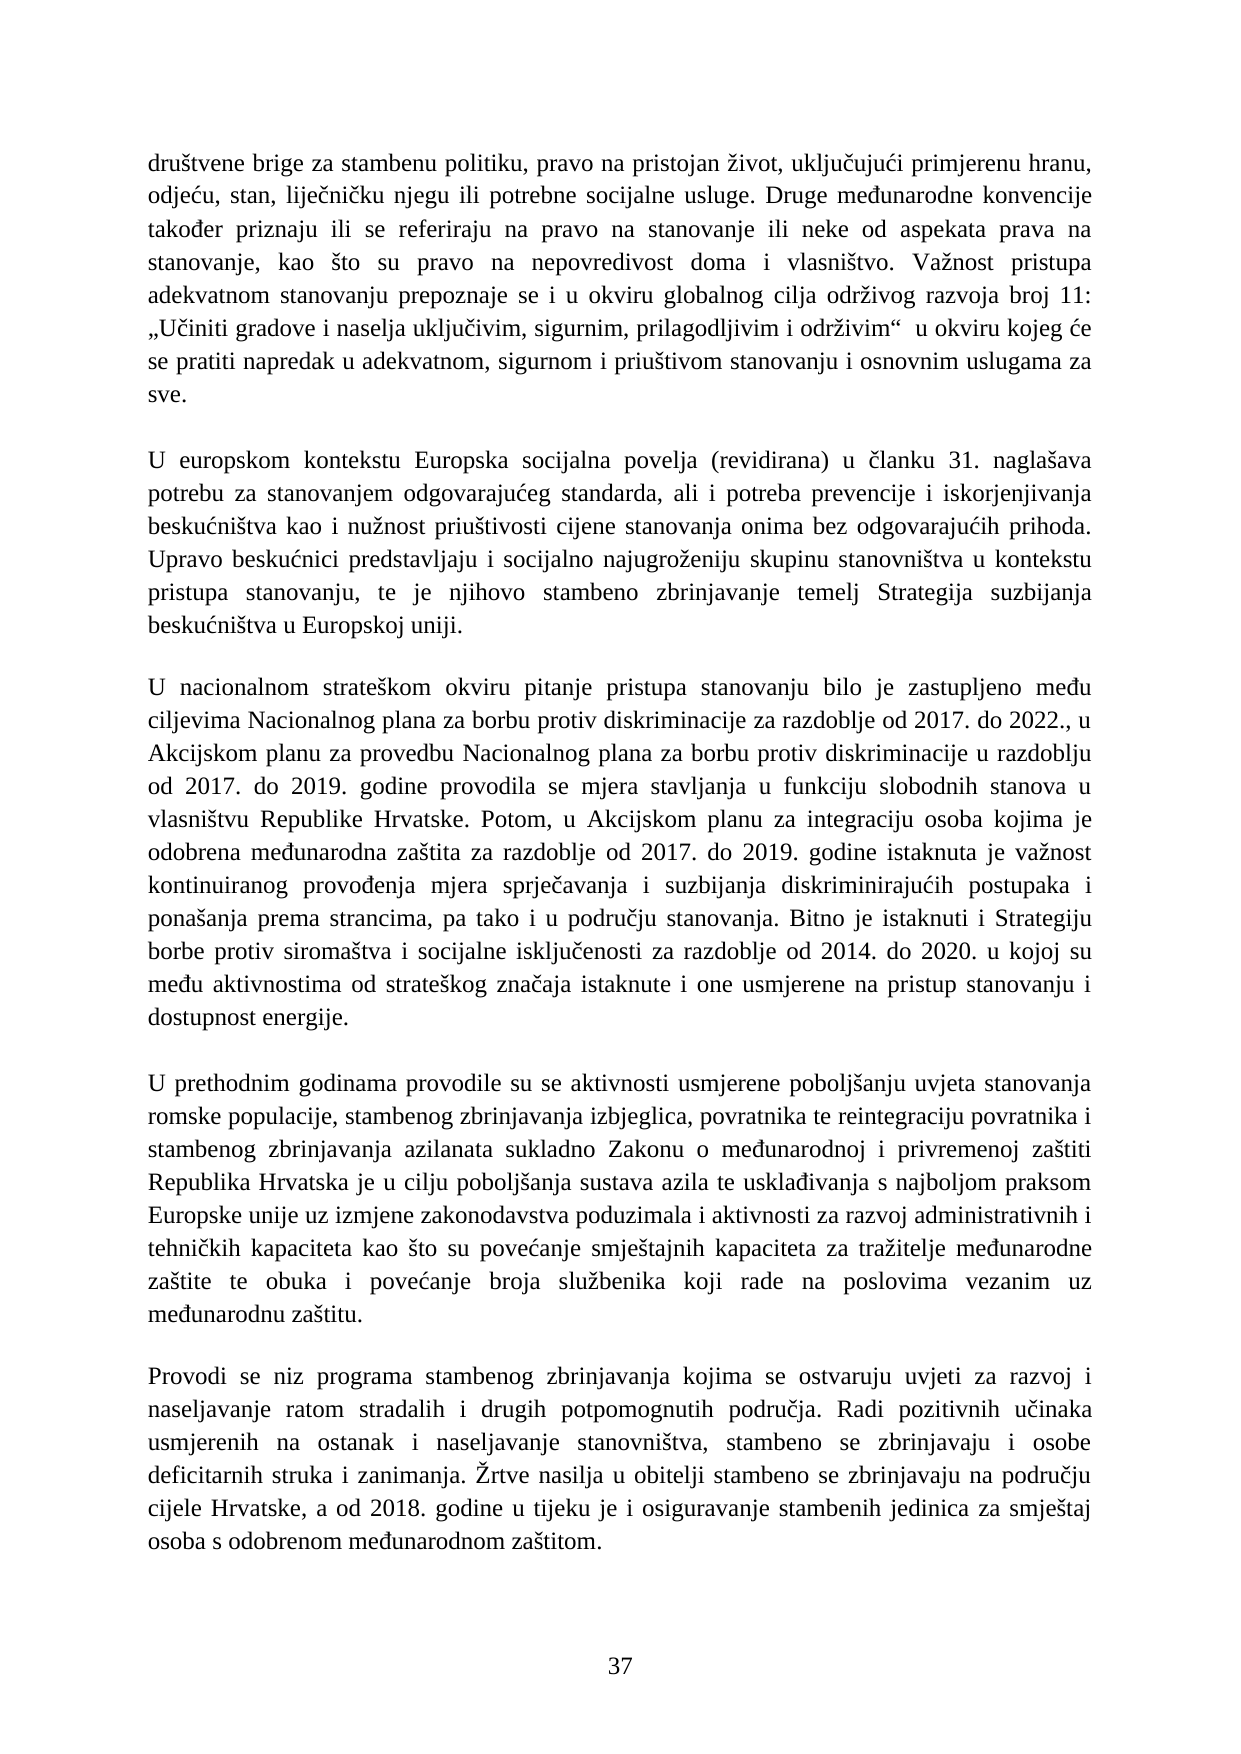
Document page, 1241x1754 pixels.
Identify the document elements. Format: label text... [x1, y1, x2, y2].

text U nacionalnom strateškom okviru pitanje pristupa stanovanju bilo je zastupljeno među ciljevima Nacionalnog plana za borbu protiv diskriminacije za razdoblje od 2017. do 2022., u Akcijskom planu za provedbu Nacionalnog plana za borbu protiv diskriminacije u razdoblju od 2017. do 2019. godine provodila se mjera stavljanja u funkciju slobodnih stanova u vlasništvu Republike Hrvatske. Potom, u Akcijskom planu za integraciju osoba kojima je odobrena međunarodna zaštita za razdoblje od 2017. do 2019. godine istaknuta je važnost kontinuiranog provođenja mjera sprječavanja i suzbijanja diskriminirajućih postupaka i ponašanja prema strancima, pa tako i u području stanovanja. Bitno je istaknuti i Strategiju borbe protiv siromaštva i socijalne isključenosti za razdoblje od 2014. do 2020. u kojoj su među aktivnostima od strateškog značaja istaknute i one usmjerene na pristup stanovanju i dostupnost energije. [148, 672, 1093, 1031]
text U prethodnim godinama provodile su se aktivnosti usmjerene poboljšanju uvjeta stanovanja romske populacije, stambenog zbrinjavanja izbjeglica, povratnika te reintegraciju povratnika i stambenog zbrinjavanja azilanata sukladno Zakonu o međunarodnoj i privremenoj zaštiti Republika Hrvatska je u cilju poboljšanja sustava azila te usklađivanja s najboljom praksom Europske unije uz izmjene zakonodavstva poduzimala i aktivnosti za razvoj administrativnih i tehničkih kapaciteta kao što su povećanje smještajnih kapaciteta za tražitelje međunarodne zaštite te obuka i povećanje broja službenika koji rade na poslovima vezanim uz međunarodnu zaštitu. [148, 1068, 1093, 1328]
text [148, 148, 1093, 407]
text U europskom kontekstu Europska socijalna povelja (revidirana) u članku 31. naglašava potrebu za stanovanjem odgovarajućeg standarda, ali i potreba prevencije i iskorjenjivanja beskućništva kao i nužnost priuštivosti cijene stanovanja onima bez odgovarajućih prihoda. Upravo beskućnici predstavljaju i socijalno najugroženiju skupinu stanovništva u kontekstu pristupa stanovanju, te je njihovo stambeno zbrinjavanje temelj Strategija suzbijanja beskućništva u Europskoj uniji. [148, 445, 1093, 639]
text Provodi se niz programa stambenog zbrinjavanja kojima se ostvaruju uvjeti za razvoj i naseljavanje ratom stradalih i drugih potpomognutih područja. Radi pozitivnih učinaka usmjerenih na ostanak i naseljavanje stanovništva, stambeno se zbrinjavaju i osobe deficitarnih struka i zanimanja. Žrtve nasilja u obitelji stambeno se zbrinjavaju na području cijele Hrvatske, a od 2018. godine u tijeku je i osiguravanje stambenih jedinica za smještaj osoba s odobrenom međunarodnom zaštitom. [148, 1361, 1093, 1555]
